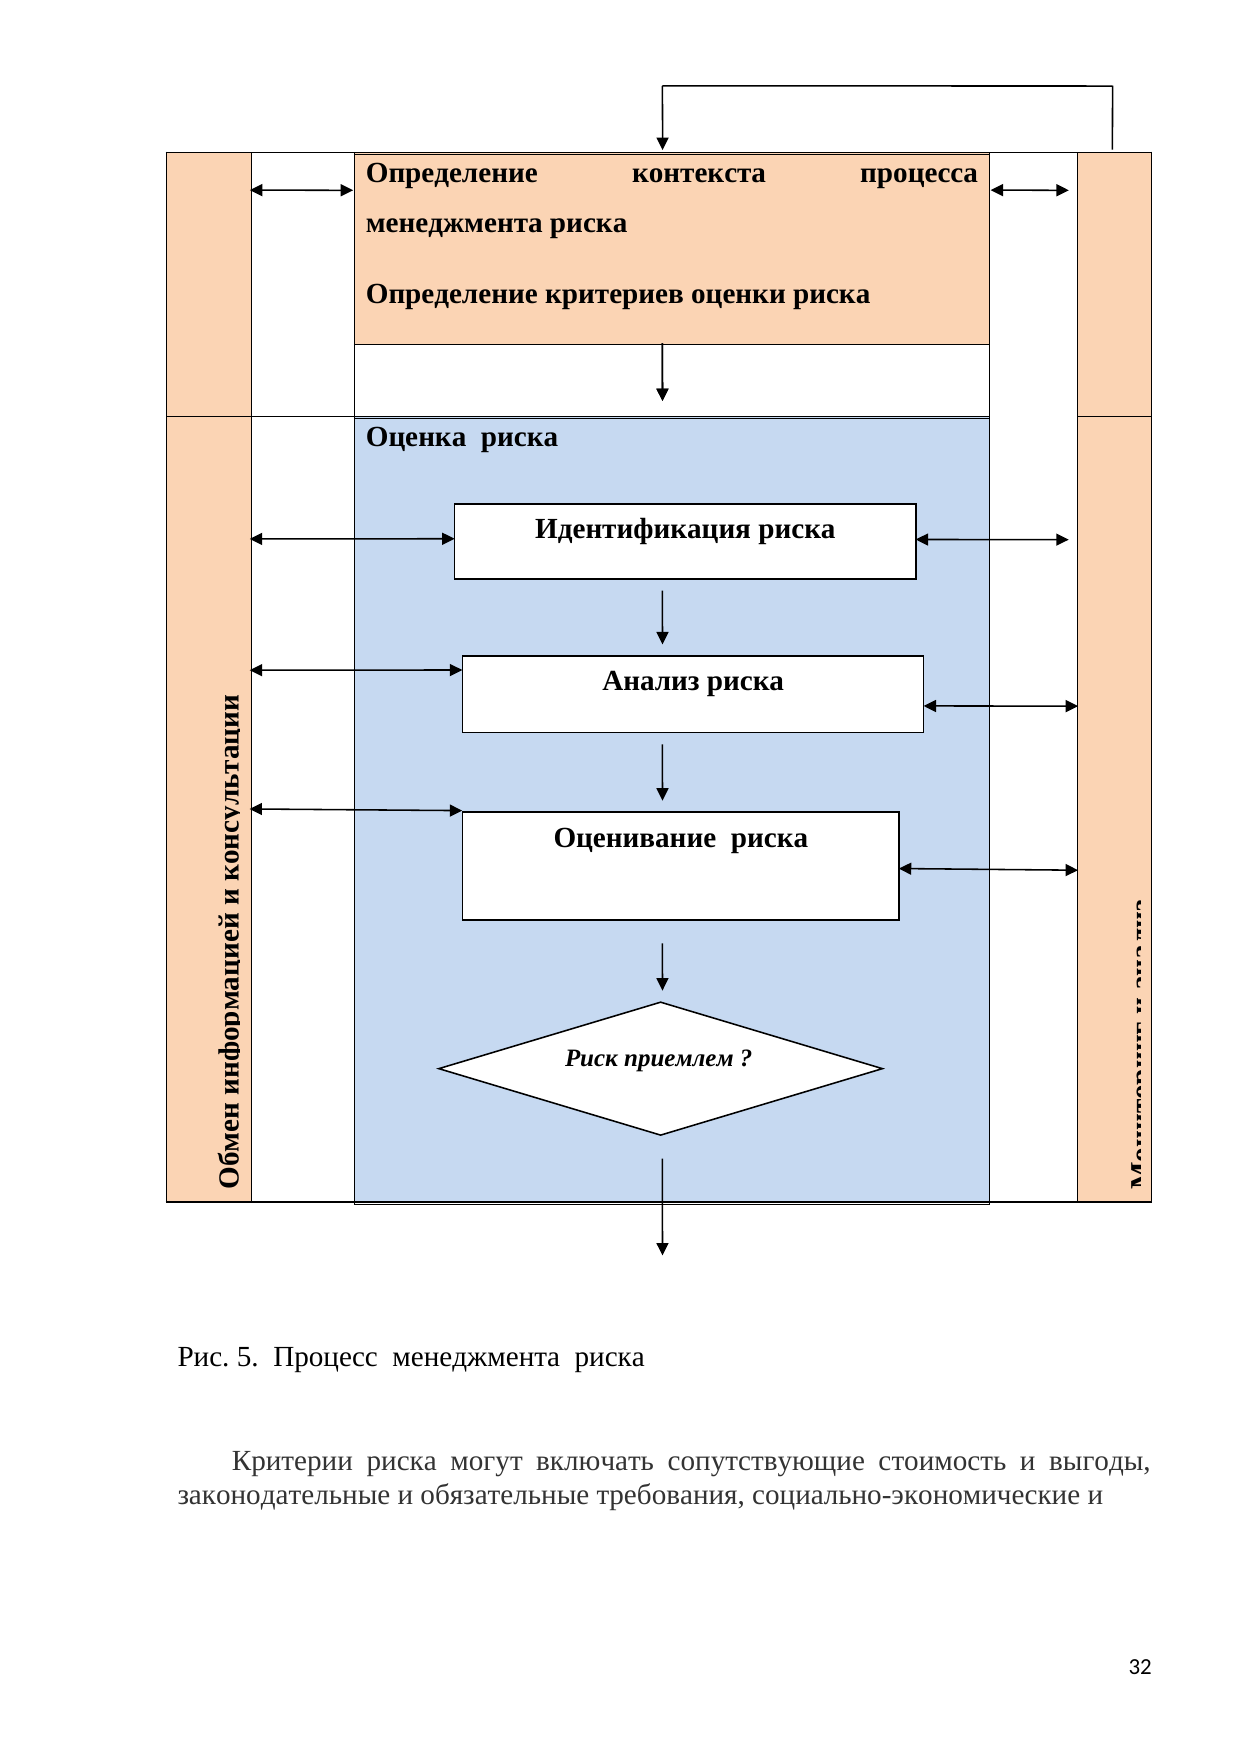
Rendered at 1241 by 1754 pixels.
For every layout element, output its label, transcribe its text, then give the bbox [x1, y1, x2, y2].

table_cell Оценка риска [355, 811, 989, 1201]
table_cell [252, 417, 354, 538]
table_header [990, 153, 1077, 705]
table_cell [252, 540, 354, 669]
table_cell Мониторинг и анализ [1078, 417, 1151, 1201]
text Критерии риска могут включать сопутствующие стоимость и выгоды, законодательные и обязательные требования, социально-экономические и [177, 1443, 1152, 1511]
table_header [990, 871, 1077, 1201]
table_header [252, 153, 354, 190]
table_cell Обмен информацией и консультации [167, 417, 251, 1201]
table_header [990, 707, 1077, 869]
table_header [1078, 153, 1151, 416]
table_header [252, 191, 354, 416]
table_header Определение контекста процесса менеджмента риска Определение критериев оценки риска [355, 155, 989, 344]
table_cell [355, 345, 989, 416]
table_cell [252, 810, 354, 1201]
table_cell Оценка риска [355, 540, 989, 705]
text Рис. 5. Процесс менеджмента риска [177, 1339, 1152, 1372]
table_cell Оценка риска [355, 419, 989, 538]
table_cell Оценка риска [355, 671, 989, 868]
table_cell [252, 671, 354, 808]
table_header [167, 153, 251, 416]
